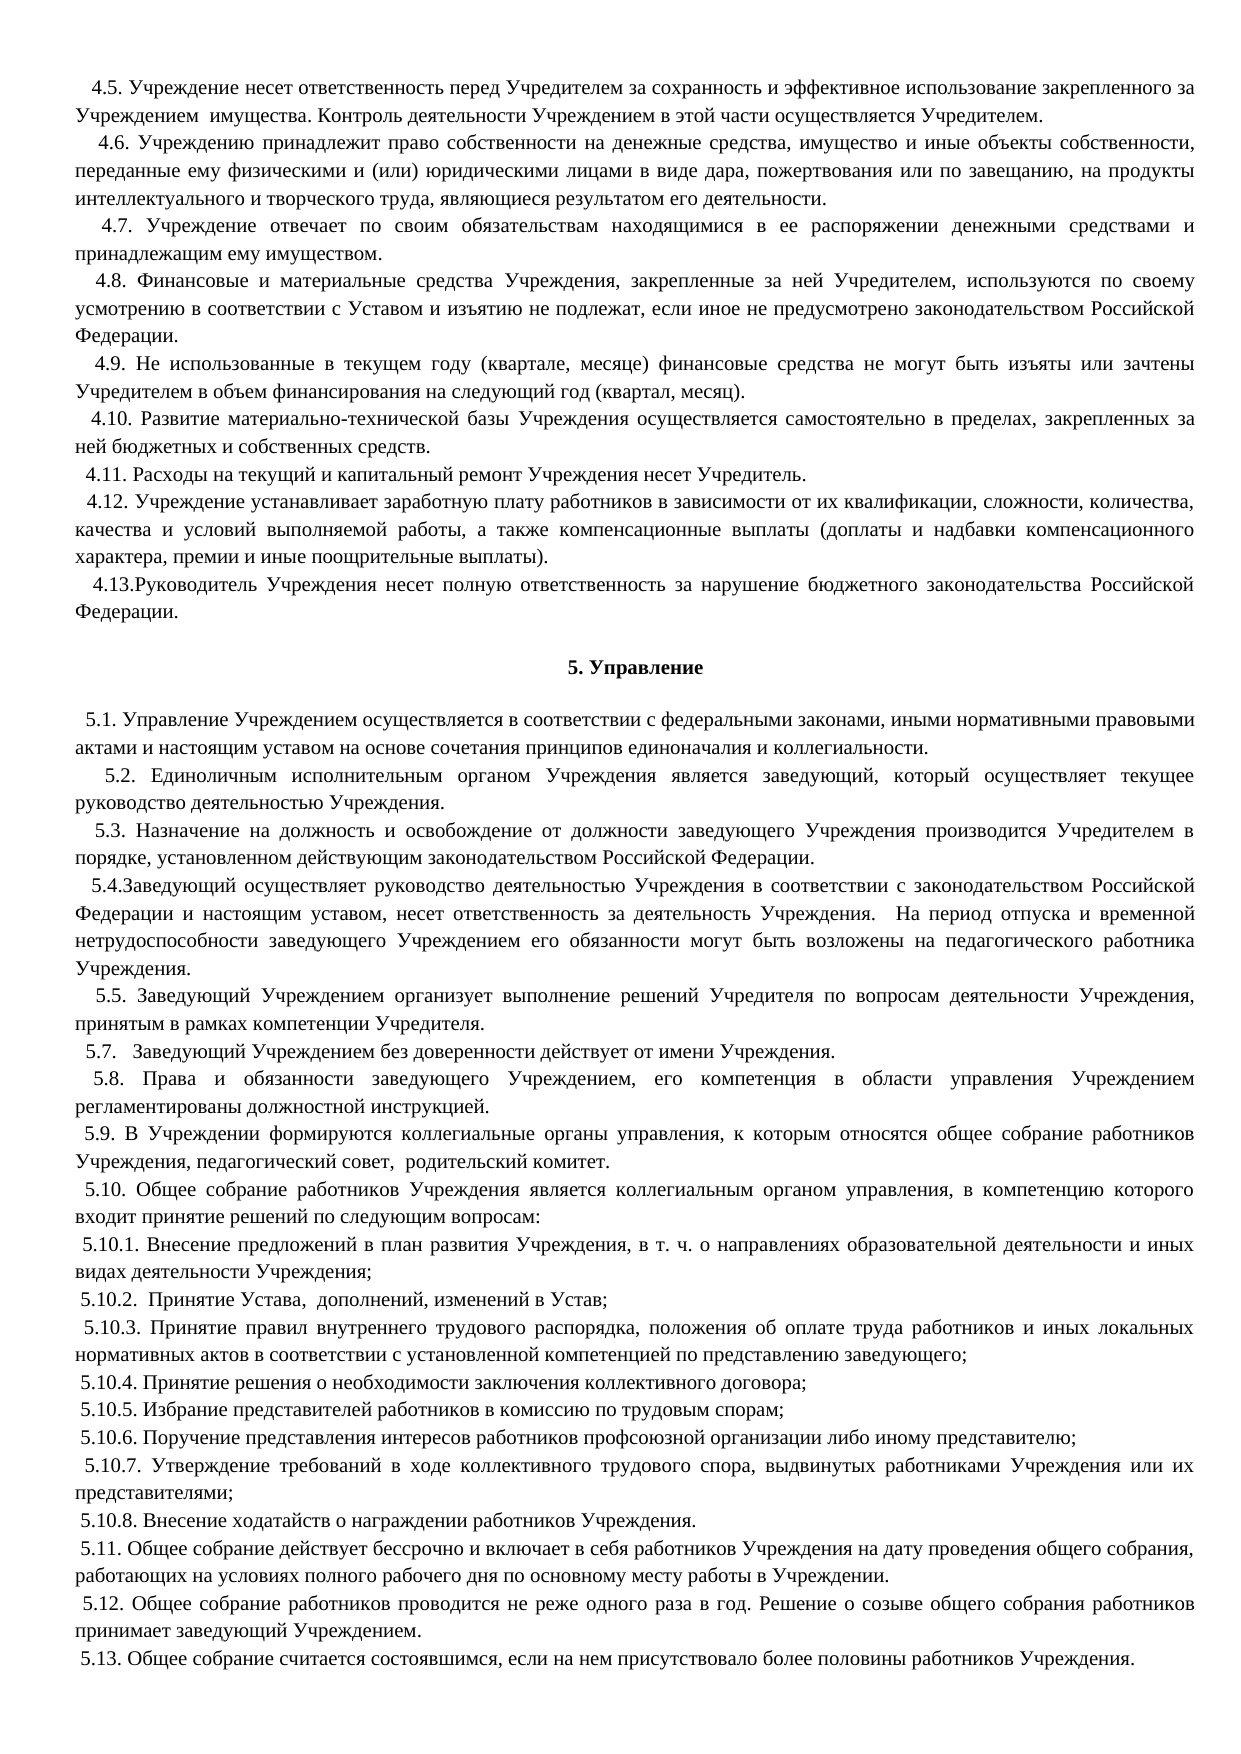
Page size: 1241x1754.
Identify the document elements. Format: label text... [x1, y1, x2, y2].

text 5.10.8. Внесение ходатайств о награждении работников Учреждения. [75, 1508, 1196, 1532]
text 5.3. Назначение на должность и освобождение от должности заведующего Учреждения производится Учредителем в порядке, установленном действующим законодательством Российской Федерации. [75, 818, 1196, 869]
text 5.2. Единоличным исполнительным органом Учреждения является заведующий, который осуществляет текущее руководство деятельностью Учреждения. [75, 762, 1196, 814]
text 4.8. Финансовые и материальные средства Учреждения, закрепленные за ней Учредителем, используются по своему усмотрению в соответствии с Уставом и изъятию не подлежат, если иное не предусмотрено законодательством Российской Федерации. [75, 268, 1196, 347]
text 5.10.7. Утверждение требований в ходе коллективного трудового спора, выдвинутых работниками Учреждения или их представителями; [75, 1453, 1196, 1504]
text 5.10.5. Избрание представителей работников в комиссию по трудовым спорам; [75, 1397, 1196, 1421]
text 4.5. Учреждение несет ответственность перед Учредителем за сохранность и эффективное использование закрепленного за Учреждением имущества. Контроль деятельности Учреждением в этой части осуществляется Учредителем. [75, 75, 1196, 127]
text 5.10.1. Внесение предложений в план развития Учреждения, в т. ч. о направлениях образовательной деятельности и иных видах деятельности Учреждения; [75, 1232, 1196, 1283]
text 5.1. Управление Учреждением осуществляется в соответствии с федеральными законами, иными нормативными правовыми актами и настоящим уставом на основе сочетания принципов единоначалия и коллегиальности. [75, 707, 1196, 759]
text 5.10.3. Принятие правил внутреннего трудового распорядка, положения об оплате труда работников и иных локальных нормативных актов в соответствии с установленной компетенцией по представлению заведующего; [75, 1314, 1196, 1366]
text 4.12. Учреждение устанавливает заработную плату работников в зависимости от их квалификации, сложности, количества, качества и условий выполняемой работы, а также компенсационные выплаты (доплаты и надбавки компенсационного характера, премии и иные поощрительные выплаты). [75, 489, 1196, 568]
text 4.10. Развитие материально-технической базы Учреждения осуществляется самостоятельно в пределах, закрепленных за ней бюджетных и собственных средств. [75, 406, 1196, 458]
text 5.10. Общее собрание работников Учреждения является коллегиальным органом управления, в компетенцию которого входит принятие решений по следующим вопросам: [75, 1177, 1196, 1228]
text 5.8. Права и обязанности заведующего Учреждением, его компетенция в области управления Учреждением регламентированы должностной инструкцией. [75, 1066, 1196, 1118]
text 5.9. В Учреждении формируются коллегиальные органы управления, к которым относятся общее собрание работников Учреждения, педагогический совет, родительский комитет. [75, 1121, 1196, 1173]
text 5.11. Общее собрание действует бессрочно и включает в себя работников Учреждения на дату проведения общего собрания, работающих на условиях полного рабочего дня по основному месту работы в Учреждении. [75, 1535, 1196, 1587]
text 5.5. Заведующий Учреждением организует выполнение решений Учредителя по вопросам деятельности Учреждения, принятым в рамках компетенции Учредителя. [75, 983, 1196, 1035]
text 4.13.Руководитель Учреждения несет полную ответственность за нарушение бюджетного законодательства Российской Федерации. [75, 572, 1196, 623]
text 5.10.2. Принятие Устава, дополнений, изменений в Устав; [75, 1287, 1196, 1311]
text 4.6. Учреждению принадлежит право собственности на денежные средства, имущество и иные объекты собственности, переданные ему физическими и (или) юридическими лицами в виде дара, пожертвования или по завещанию, на продукты интеллектуального и творческого труда, являющиеся результатом его деятельности. [75, 130, 1196, 209]
text 5.10.4. Принятие решения о необходимости заключения коллективного договора; [75, 1370, 1196, 1394]
text 4.11. Расходы на текущий и капитальный ремонт Учреждения несет Учредитель. [75, 461, 1196, 486]
text 5.12. Общее собрание работников проводится не реже одного раза в год. Решение о созыве общего собрания работников принимает заведующий Учреждением. [75, 1591, 1196, 1642]
text 5.10.6. Поручение представления интересов работников профсоюзной организации либо иному представителю; [75, 1425, 1196, 1449]
text 5.4.Заведующий осуществляет руководство деятельностью Учреждения в соответствии с законодательством Российской Федерации и настоящим уставом, несет ответственность за деятельность Учреждения. На период отпуска и временной нетрудоспособности заведующего Учреждением его обязанности могут быть возложены на педагогического работника Учреждения. [75, 873, 1196, 980]
text 5. Управление [75, 655, 1196, 679]
text 5.7. Заведующий Учреждением без доверенности действует от имени Учреждения. [75, 1038, 1196, 1063]
text 5.13. Общее собрание считается состоявшимся, если на нем присутствовало более половины работников Учреждения. [75, 1646, 1196, 1670]
text 4.7. Учреждение отвечает по своим обязательствам находящимися в ее распоряжении денежными средствами и принадлежащим ему имуществом. [75, 213, 1196, 265]
text 4.9. Не использованные в текущем году (квартале, месяце) финансовые средства не могут быть изъяты или зачтены Учредителем в объем финансирования на следующий год (квартал, месяц). [75, 351, 1196, 403]
